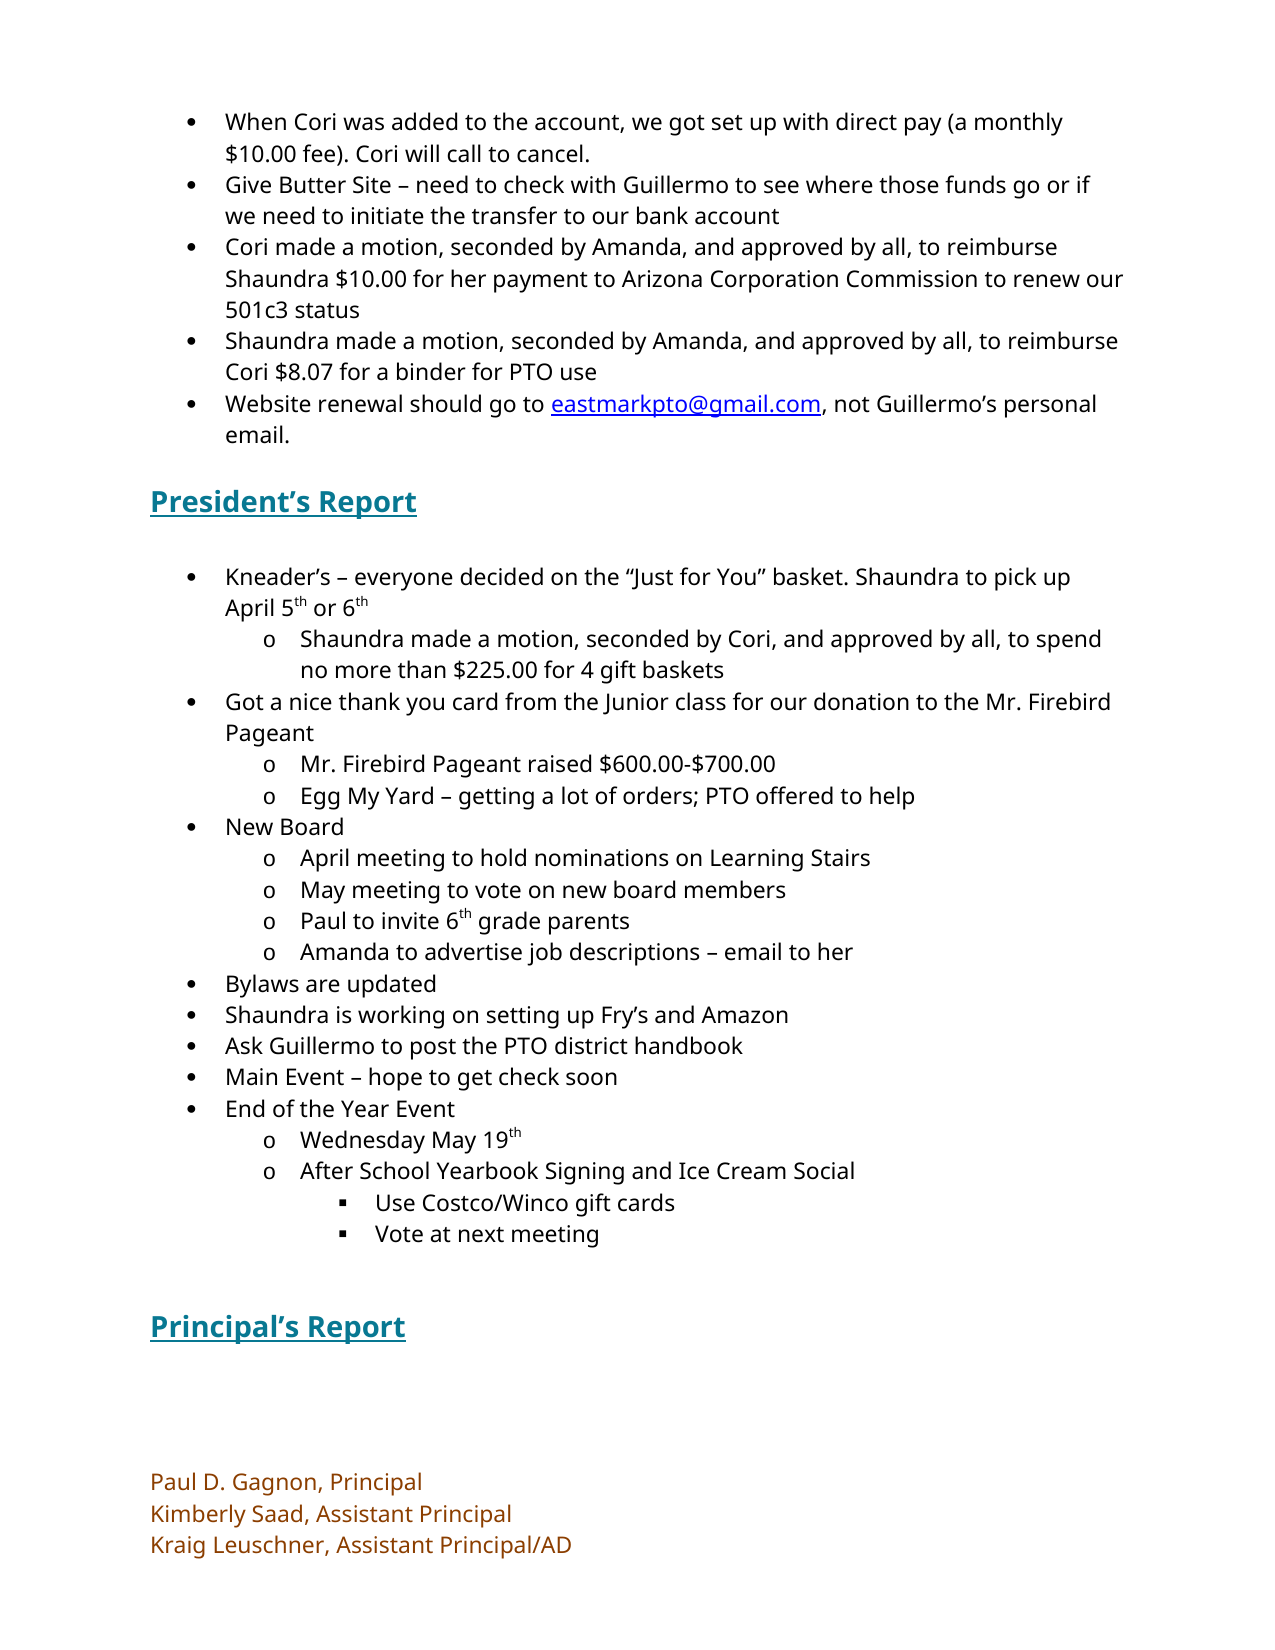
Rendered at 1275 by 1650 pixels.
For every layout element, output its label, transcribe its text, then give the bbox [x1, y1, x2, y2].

list When Cori was added to the account, we got set up with direct pay (a monthly $10.00 fee). Cori will call to cancel. [187, 106, 1125, 169]
list Vote at next meeting [337, 1218, 1125, 1249]
list Amanda to advertise job descriptions – email to her [262, 936, 1125, 968]
list After School Yearbook Signing and Ice Cream Social [262, 1155, 1125, 1187]
list Ask Guillermo to post the PTO district handbook [187, 1030, 1125, 1061]
list New Board [187, 811, 1125, 842]
list Mr. Firebird Pageant raised $600.00-$700.00 [262, 748, 1125, 779]
list Use Costco/Winco gift cards [337, 1187, 1125, 1218]
list Egg My Yard – getting a lot of orders; PTO offered to help [262, 779, 1125, 811]
list Cori made a motion, seconded by Amanda, and approved by all, to reimburse Shaundra $10.00 for her payment to Arizona Corporation Commission to renew our 501c3 status [187, 231, 1125, 325]
list Bylaws are updated [187, 968, 1125, 999]
text Principal’s Report [150, 1307, 1125, 1346]
list Give Butter Site – need to check with Guillermo to see where those funds go or if we need to initiate the transfer to our bank account [187, 169, 1125, 231]
list Shaundra made a motion, seconded by Cori, and approved by all, to spend no more than $225.00 for 4 gift baskets [262, 623, 1125, 686]
list Shaundra made a motion, seconded by Amanda, and approved by all, to reimburse Cori $8.07 for a binder for PTO use [187, 325, 1125, 387]
list Wednesday May 19th [262, 1124, 1125, 1155]
list May meeting to vote on new board members [262, 873, 1125, 905]
list Paul to invite 6th grade parents [262, 905, 1125, 936]
list Website renewal should go to eastmarkpto@gmail.com, not Guillermo’s personal email. [187, 387, 1125, 450]
list Got a nice thank you card from the Junior class for our donation to the Mr. Firebird Pageant [187, 686, 1125, 748]
list End of the Year Event [187, 1093, 1125, 1124]
list Shaundra is working on setting up Fry’s and Amazon [187, 999, 1125, 1030]
list Main Event – hope to get check soon [187, 1061, 1125, 1093]
list April meeting to hold nominations on Learning Stairs [262, 842, 1125, 873]
text President’s Report [150, 481, 1125, 521]
list Kneader’s – everyone decided on the “Just for You” basket. Shaundra to pick up April 5th or 6th [187, 561, 1125, 623]
